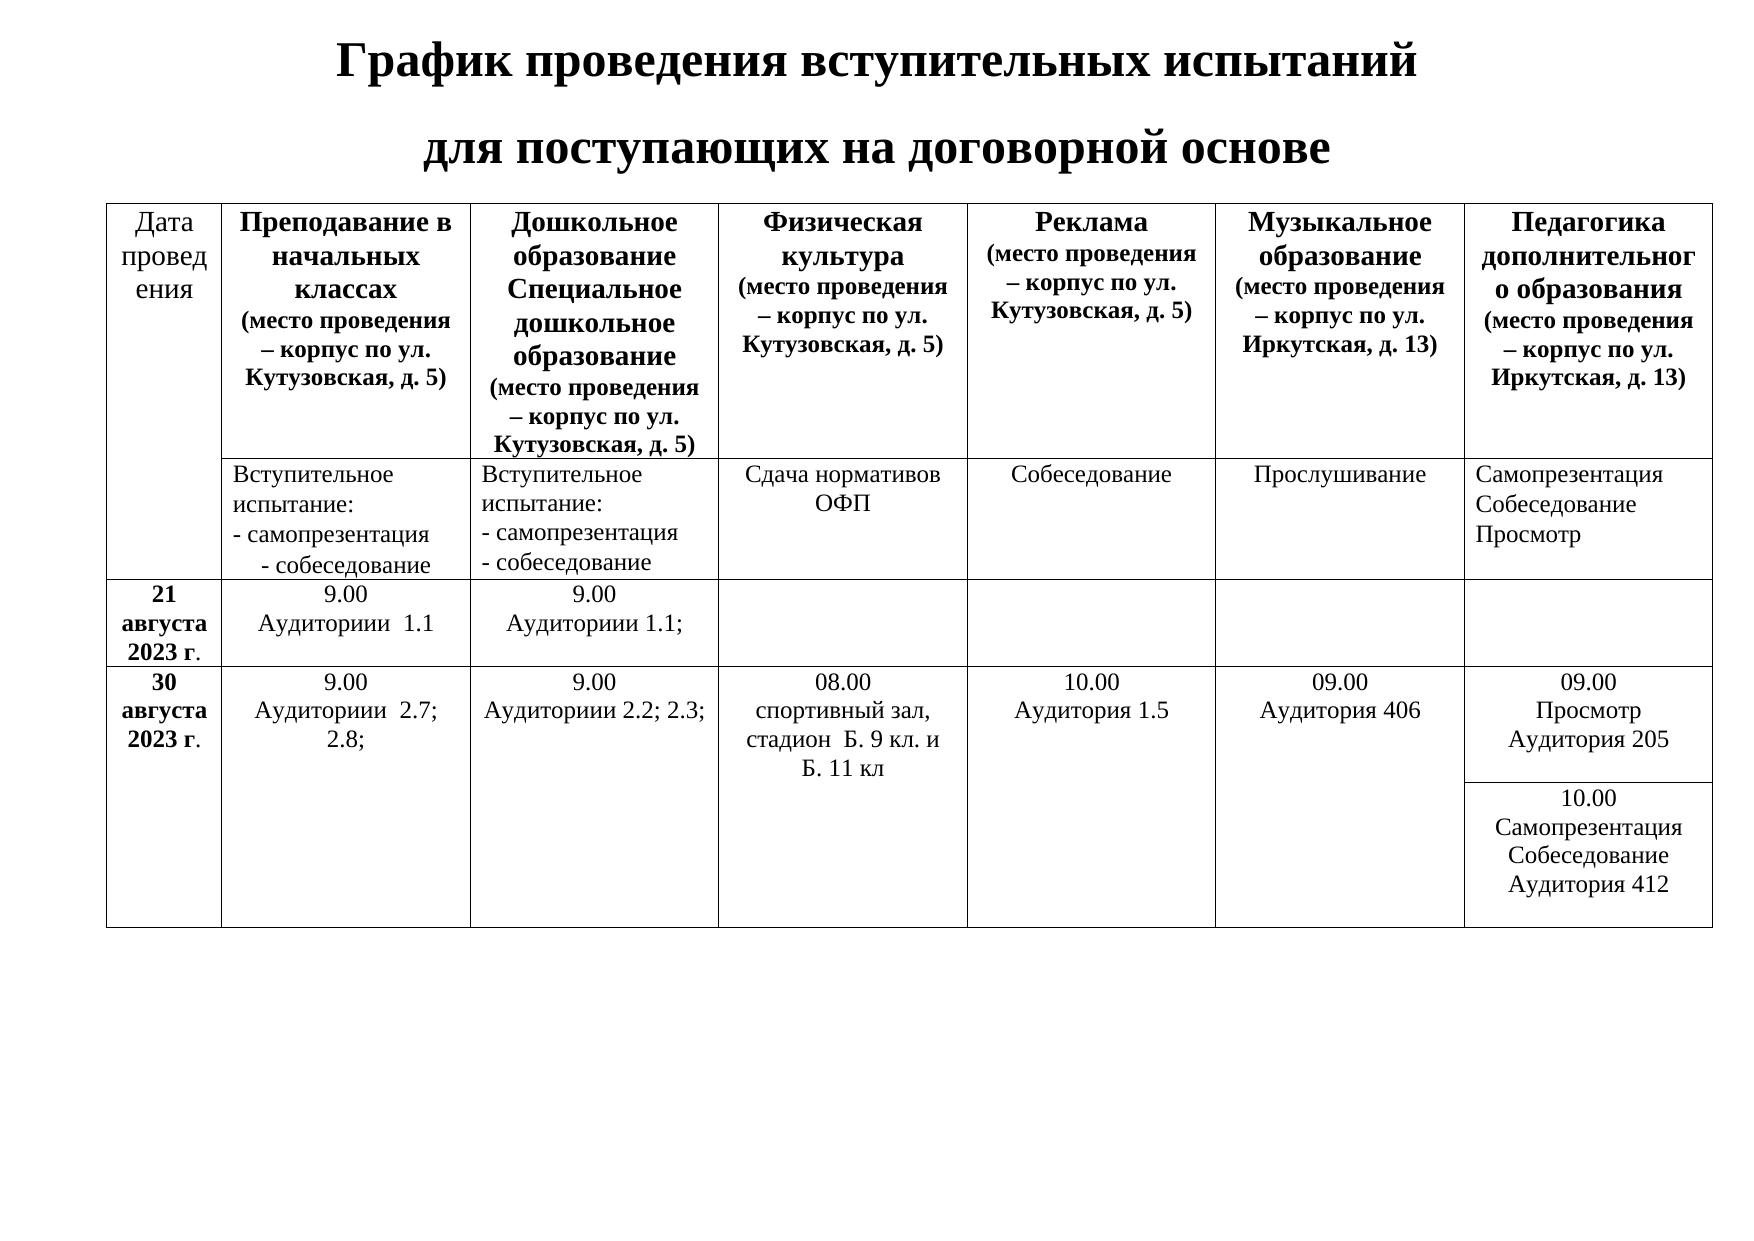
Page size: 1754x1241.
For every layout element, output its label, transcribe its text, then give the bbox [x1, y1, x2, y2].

table_cell 09.00 Просмотр Аудитория 205 [1465, 667, 1712, 782]
table_header Музыкальное образование (место проведения – корпус по ул. Иркутская, д. 13) [1216, 204, 1464, 458]
table_cell [719, 580, 967, 666]
table_cell 9.00 Аудиториии 1.1; [471, 580, 718, 666]
table_cell Вступительное испытание: - самопрезентация - собеседование [222, 459, 470, 578]
table_cell 30 августа 2023 г. [107, 667, 221, 927]
table_cell [1216, 580, 1464, 666]
table_cell 9.00 Аудиториии 2.2; 2.3; [471, 667, 718, 927]
table_cell [1465, 580, 1712, 666]
table_header Дата проведения [107, 204, 221, 578]
table_header Дошкольное образование Специальное дошкольное образование (место проведения – корпус по ул. Кутузовская, д. 5) [471, 204, 718, 458]
table_cell Собеседование [968, 459, 1215, 578]
table_header Педагогика дополнительного образования (место проведения – корпус по ул. Иркутская, д. 13) [1465, 204, 1712, 458]
text для поступающих на договорной основе [118, 116, 1636, 174]
table_cell Прослушивание [1216, 459, 1464, 578]
table_cell 9.00 Аудиториии 1.1 [222, 580, 470, 666]
table_cell 9.00 Аудиториии 2.7; 2.8; [222, 667, 470, 927]
table_cell Самопрезентация Собеседование Просмотр [1465, 459, 1712, 578]
text График проведения вступительных испытаний [118, 29, 1636, 87]
table_cell Вступительное испытание: - самопрезентация - собеседование [471, 459, 718, 578]
table_header Реклама (место проведения – корпус по ул. Кутузовская, д. 5) [968, 204, 1215, 458]
table_cell 10.00 Самопрезентация Собеседование Аудитория 412 [1465, 783, 1712, 927]
table_cell [968, 580, 1215, 666]
table_cell 10.00 Аудитория 1.5 [968, 667, 1215, 927]
table_cell 09.00 Аудитория 406 [1216, 667, 1464, 927]
table_cell 08.00 спортивный зал, стадион Б. 9 кл. и Б. 11 кл [719, 667, 967, 927]
table_cell 21 августа 2023 г. [107, 580, 221, 666]
table_header Физическая культура (место проведения – корпус по ул. Кутузовская, д. 5) [719, 204, 967, 458]
table_cell Сдача нормативов ОФП [719, 459, 967, 578]
table_header Преподавание в начальных классах (место проведения – корпус по ул. Кутузовская, д. 5) [222, 204, 470, 458]
